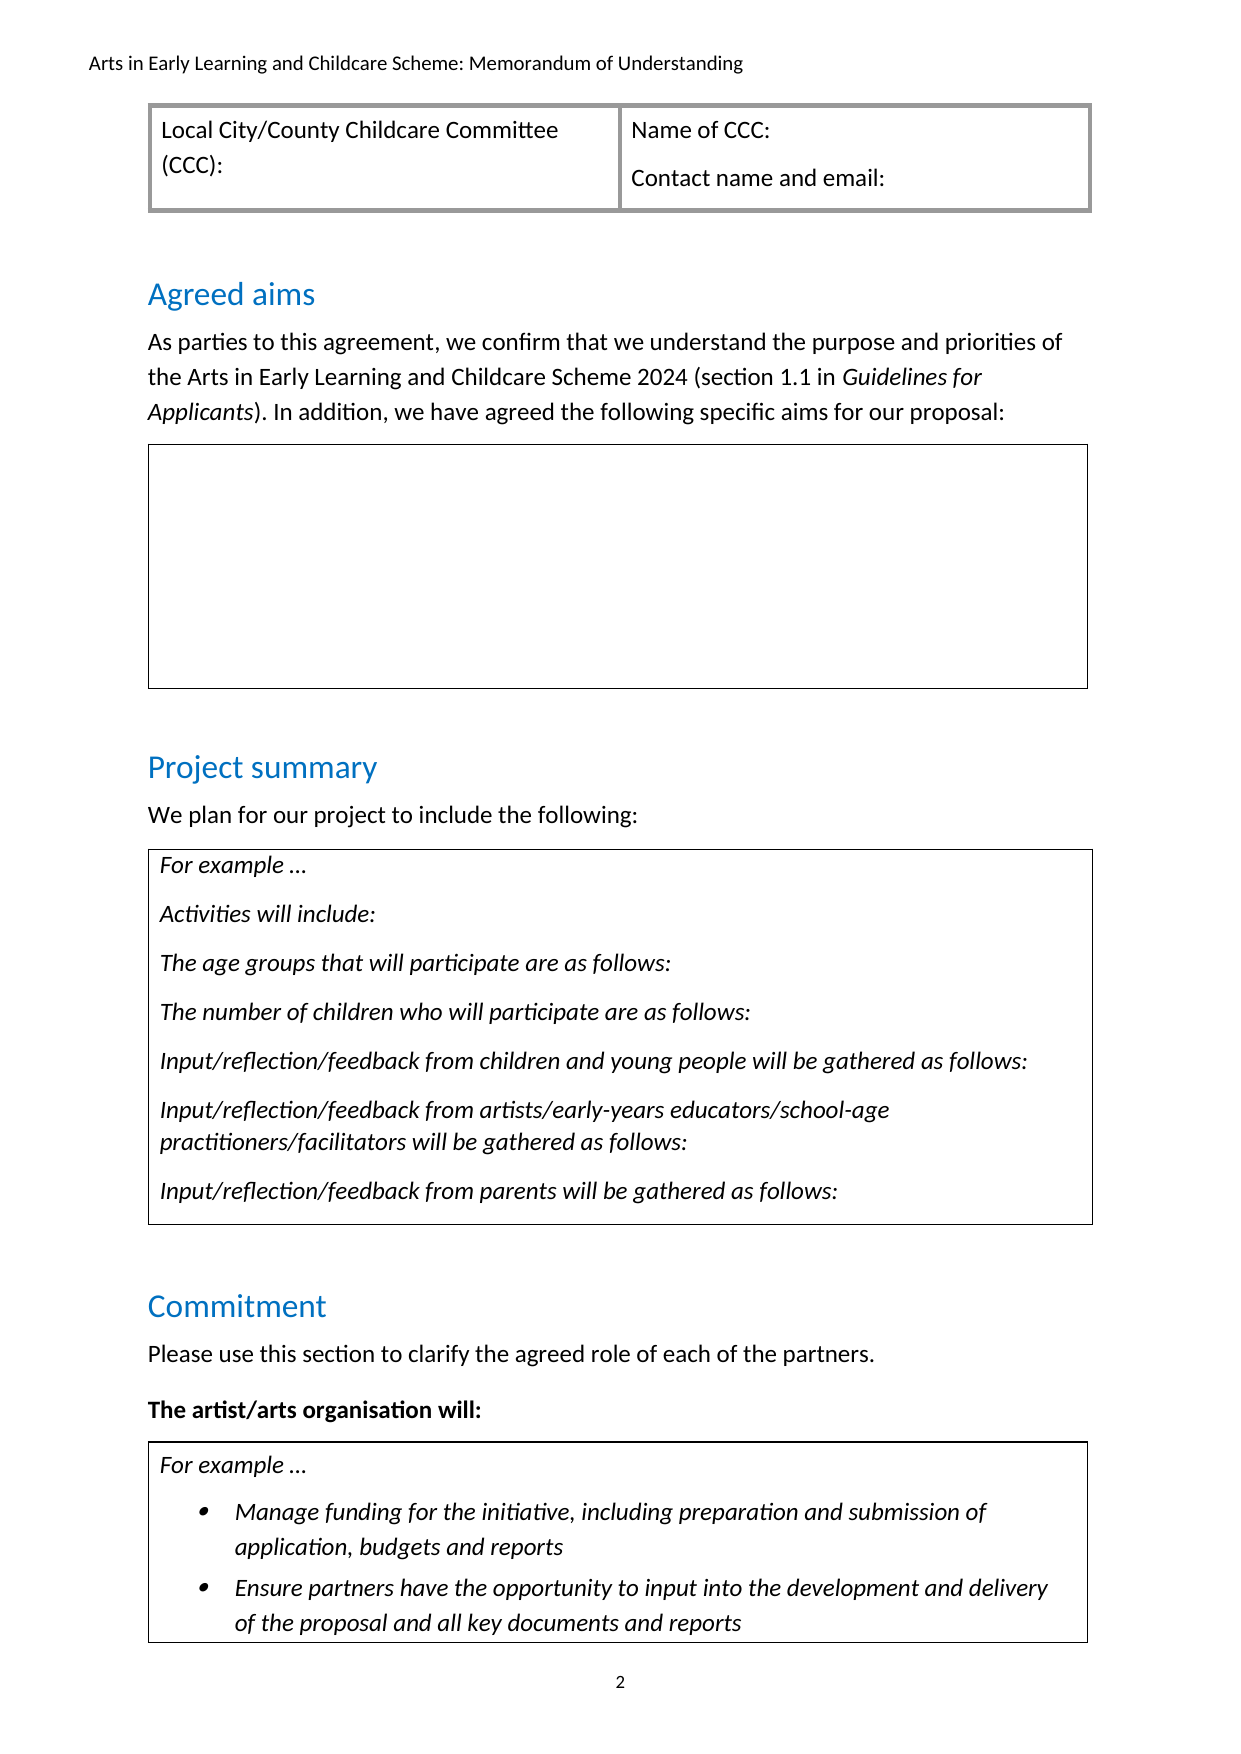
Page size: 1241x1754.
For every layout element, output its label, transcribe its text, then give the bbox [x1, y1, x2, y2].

text As parties to this agreement, we confirm that we understand the purpose and priorities of the Arts in Early Learning and Childcare Scheme 2024 (section 1.1 in Guidelines for Applicants). In addition, we have agreed the following specific aims for our proposal: [148, 326, 1092, 427]
text The artist/arts organisation will: [148, 1394, 1092, 1424]
table_header For example … Activities will include: The age groups that will participate are as follows: The number of children who will participate are as follows: Input/reflection/feedback from children and young people will be gathered as follows: Input/reflection/feedback from artists/early-years educators/school-age practitioners/facilitators will be gathered as follows: Input/reflection/feedback from parents will be gathered as follows: [149, 850, 1092, 1224]
table_cell Name of CCC: Contact name and email: [622, 108, 1088, 208]
text We plan for our project to include the following: [148, 799, 1092, 830]
table_header [149, 445, 1087, 688]
subtitle Commitment [89, 1285, 1092, 1326]
text Please use this section to clarify the agreed role of each of the partners. [148, 1338, 1092, 1369]
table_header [149, 1443, 1087, 1642]
subtitle Agreed aims [89, 273, 1092, 314]
subtitle Project summary [89, 746, 1092, 787]
table_cell Local City/County Childcare Committee (CCC): [152, 108, 618, 208]
